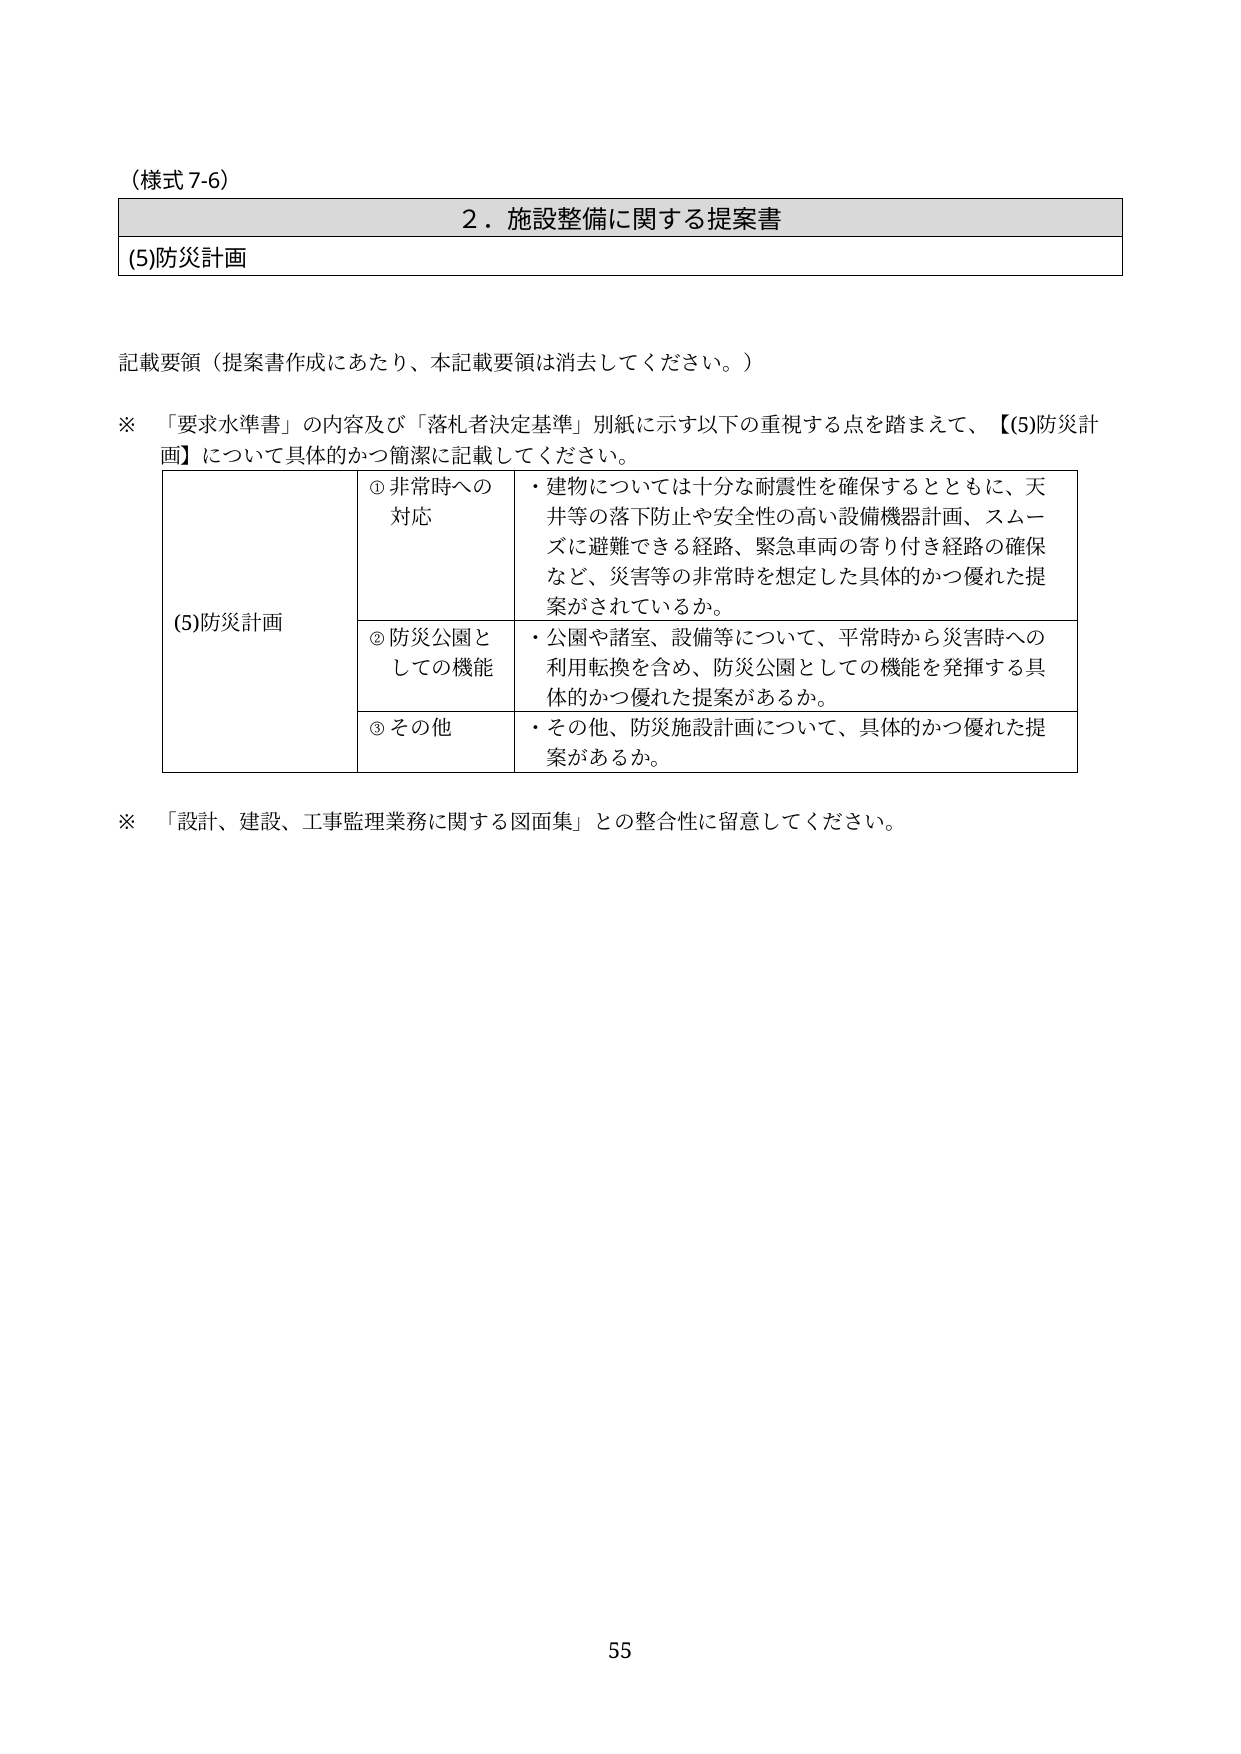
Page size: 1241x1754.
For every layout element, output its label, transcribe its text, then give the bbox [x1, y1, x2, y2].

table_cell ②防災公園としての機能 [358, 621, 514, 711]
text ※ 「要求水準書」の内容及び「落札者決定基準」別紙に示す以下の重視する点を踏まえて、【(5)防災計画】について具体的かつ簡潔に記載してください。 [118, 407, 1122, 469]
table_header ２．施設整備に関する提案書 [119, 199, 1122, 236]
table_cell (5)防災計画 [119, 237, 1122, 275]
text ※ 「設計、建設、工事監理業務に関する図面集」との整合性に留意してください。 [118, 804, 1122, 835]
table_cell ・公園や諸室、設備等について、平常時から災害時への利用転換を含め、防災公園としての機能を発揮する具体的かつ優れた提案があるか。 [515, 621, 1077, 711]
table_cell ・その他、防災施設計画について、具体的かつ優れた提案があるか。 [515, 712, 1077, 772]
table_header ・建物については十分な耐震性を確保するとともに、天井等の落下防止や安全性の高い設備機器計画、スムーズに避難できる経路、緊急車両の寄り付き経路の確保など、災害等の非常時を想定した具体的かつ優れた提案がされているか。 [515, 471, 1077, 620]
list （様式7-6）(5)防災計画 [118, 160, 1122, 198]
table_header (5)防災計画 [163, 471, 357, 772]
table_cell ③その他 [358, 712, 514, 772]
text 記載要領（提案書作成にあたり、本記載要領は消去してください。） [118, 344, 1122, 376]
table_header ①非常時への対応 [358, 471, 514, 620]
